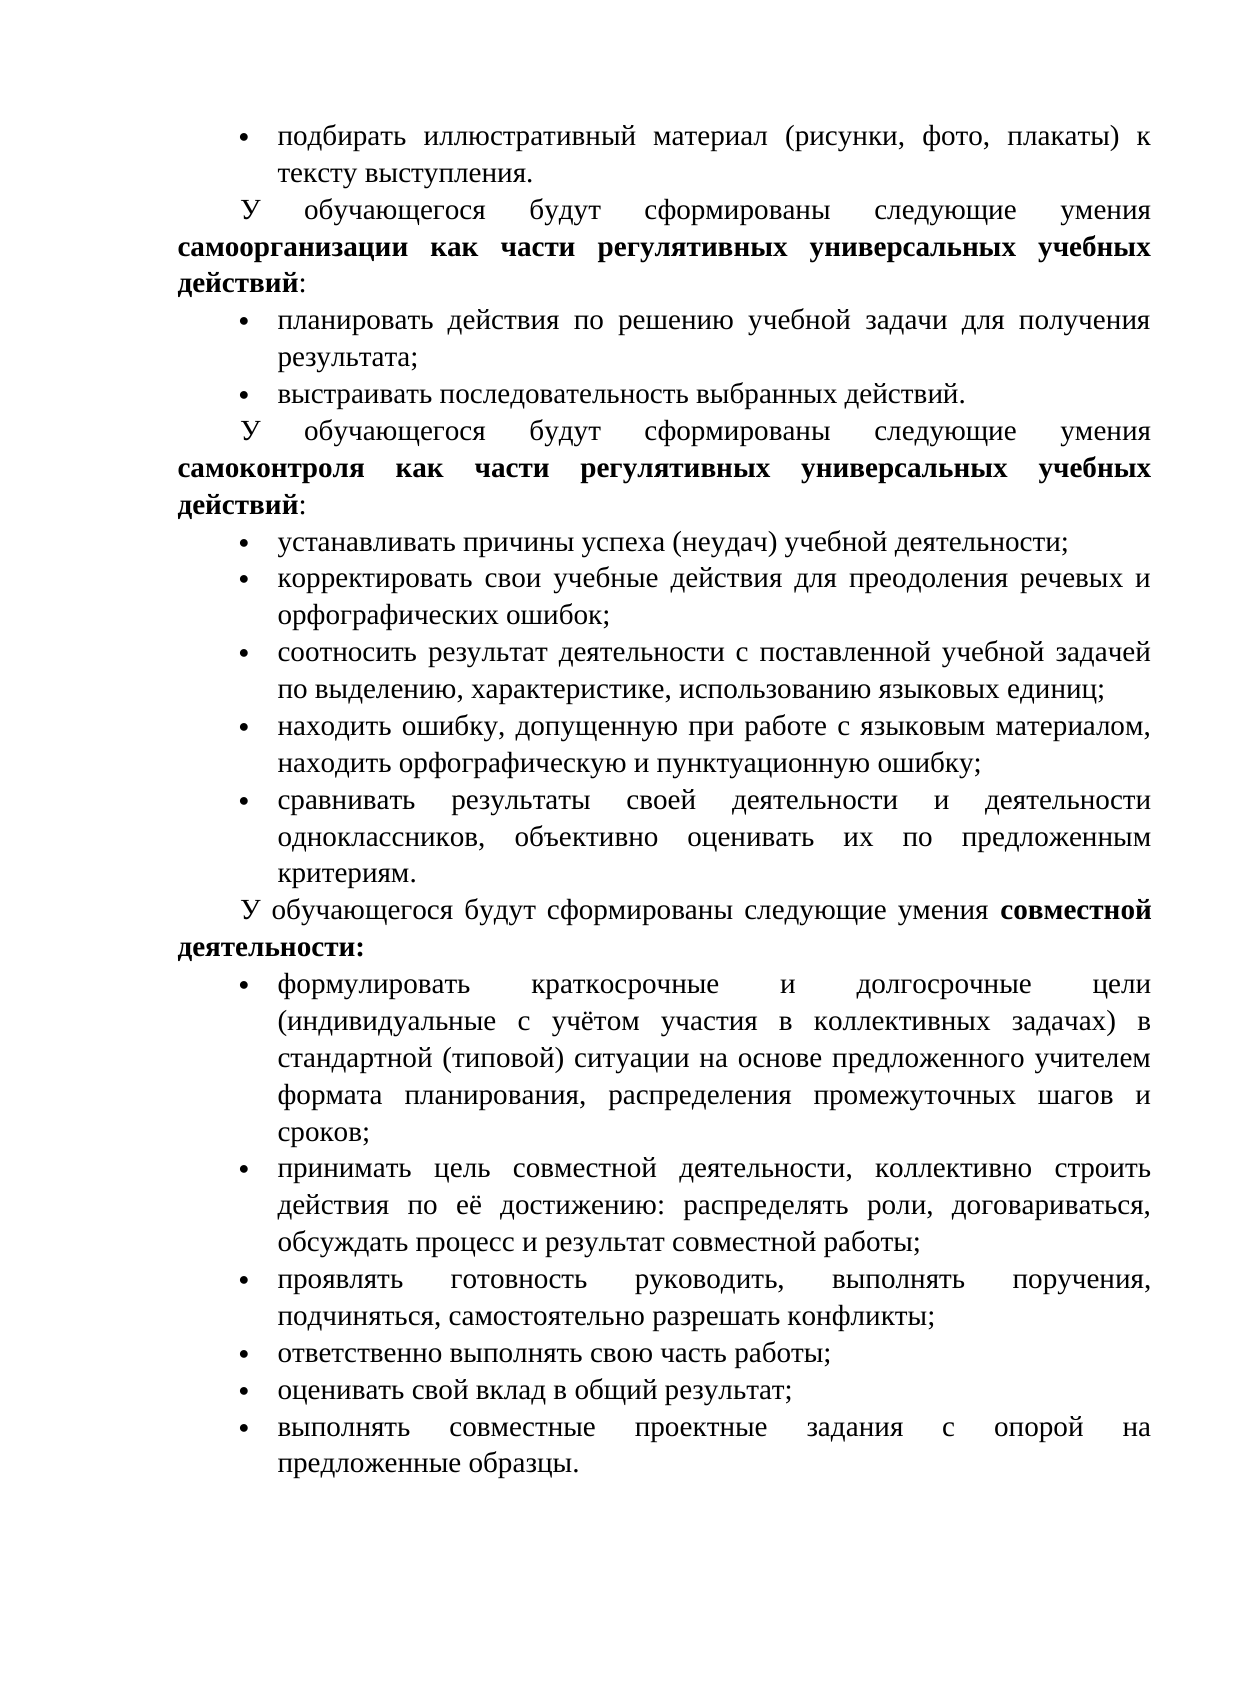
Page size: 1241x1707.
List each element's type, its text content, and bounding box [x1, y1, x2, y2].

text У обучающегося будут сформированы следующие умения самоконтроля как части регулятивных универсальных учебных действий: [177, 413, 1152, 520]
list ответственно выполнять свою часть работы; [240, 1335, 1152, 1368]
text У обучающегося будут сформированы следующие умения совместной деятельности: [177, 892, 1152, 963]
list находить ошибку, допущенную при работе с языковым материалом, находить орфографическую и пунктуационную ошибку; [240, 708, 1152, 778]
list выстраивать последовательность выбранных действий. [240, 376, 1152, 410]
list сравнивать результаты своей деятельности и деятельности одноклассников, объективно оценивать их по предложенным критериям. [240, 782, 1152, 889]
list принимать цель совместной деятельности, коллективно строить действия по её достижению: распределять роли, договариваться, обсуждать процесс и результат совместной работы; [240, 1151, 1152, 1258]
list оценивать свой вклад в общий результат; [240, 1372, 1152, 1405]
text У обучающегося будут сформированы следующие умения самоорганизации как части регулятивных универсальных учебных действий: [177, 192, 1152, 299]
list соотносить результат деятельности с поставленной учебной задачей по выделению, характеристике, использованию языковых единиц; [240, 634, 1152, 705]
list корректировать свои учебные действия для преодоления речевых и орфографических ошибок; [240, 561, 1152, 631]
list подбирать иллюстративный материал (рисунки, фото, плакаты) к тексту выступления. [240, 118, 1152, 188]
list формулировать краткосрочные и долгосрочные цели (индивидуальные с учётом участия в коллективных задачах) в стандартной (типовой) ситуации на основе предложенного учителем формата планирования, распределения промежуточных шагов и сроков; [240, 966, 1152, 1147]
list проявлять готовность руководить, выполнять поручения, подчиняться, самостоятельно разрешать конфликты; [240, 1261, 1152, 1332]
list устанавливать причины успеха (неудач) учебной деятельности; [240, 524, 1152, 557]
list выполнять совместные проектные задания с опорой на предложенные образцы. [240, 1409, 1152, 1479]
list планировать действия по решению учебной задачи для получения результата; [240, 302, 1152, 373]
